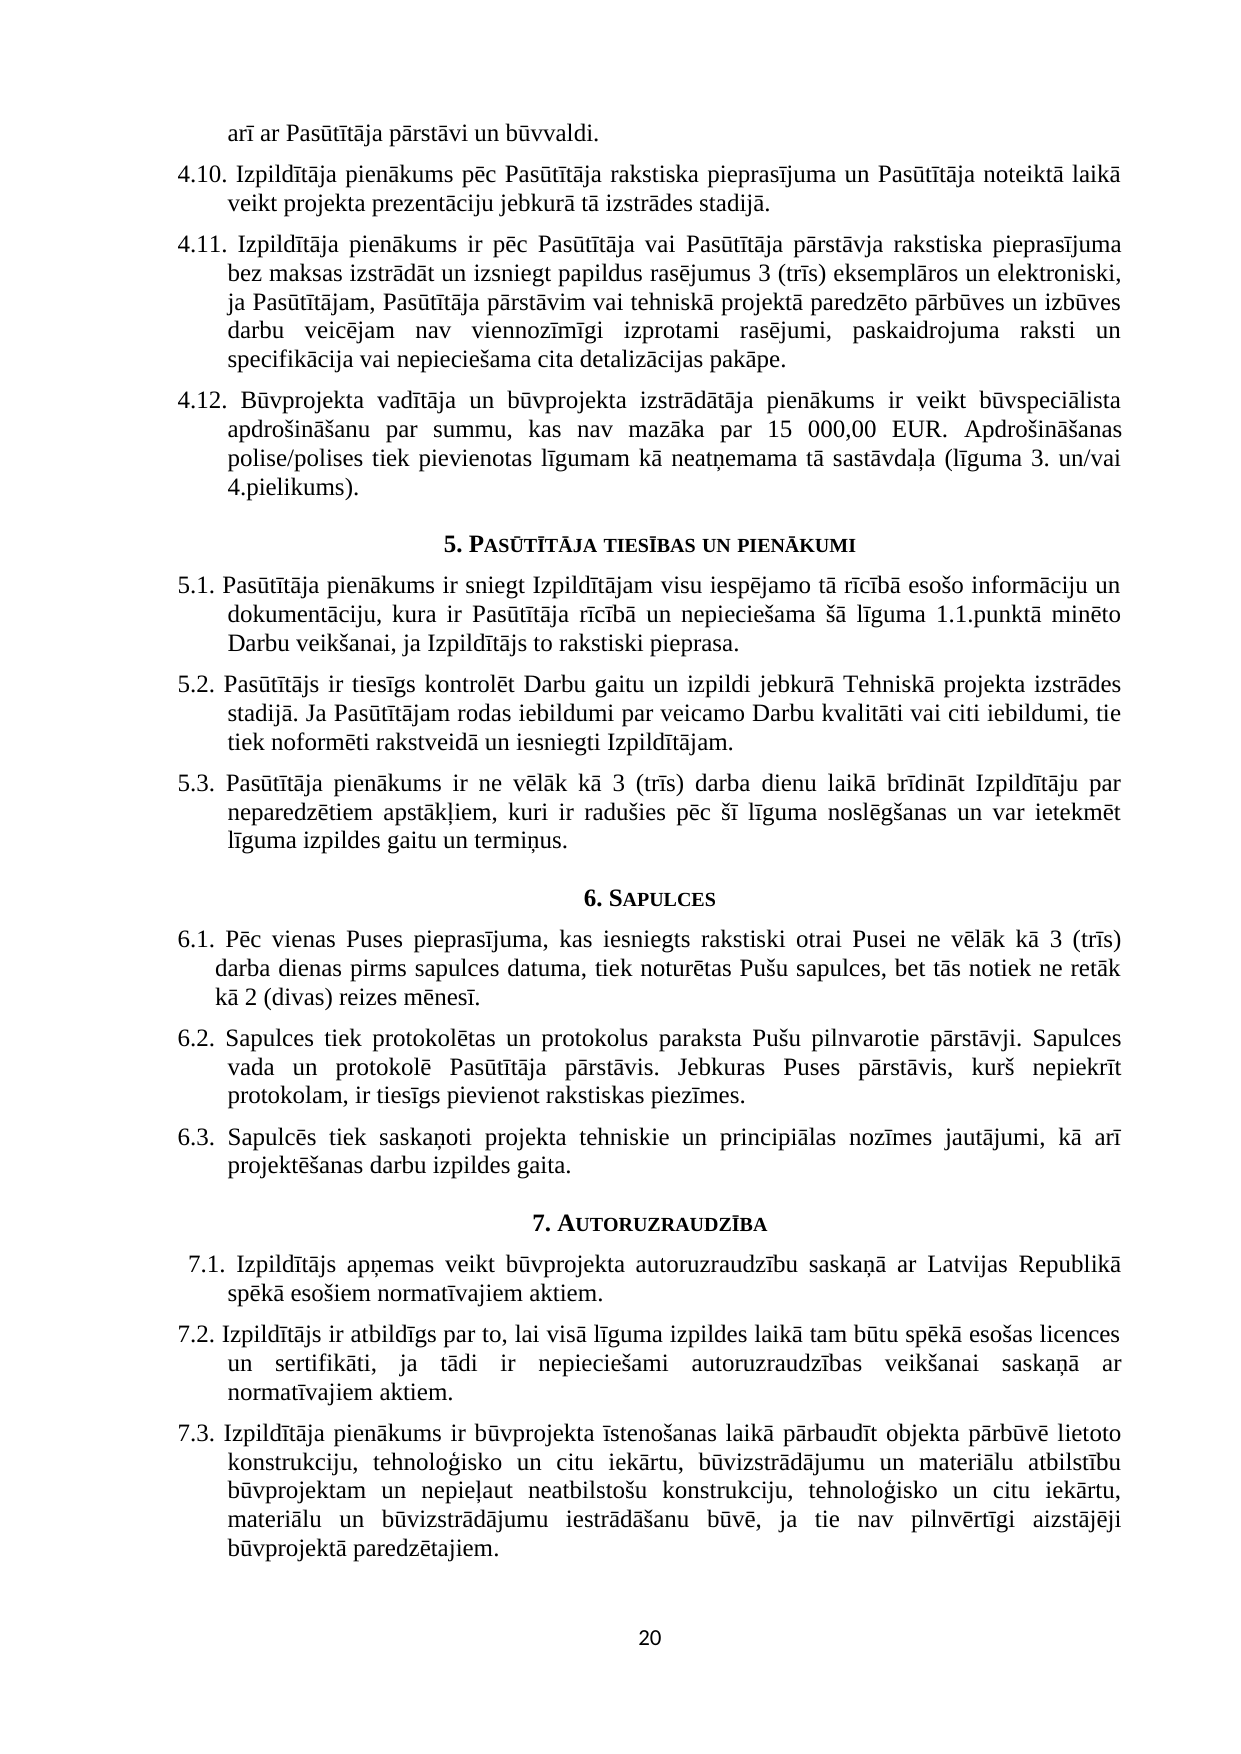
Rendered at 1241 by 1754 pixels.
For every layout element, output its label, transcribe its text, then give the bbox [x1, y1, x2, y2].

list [177, 118, 1122, 147]
list 4.10. Izpildītāja pienākums pēc Pasūtītāja rakstiska pieprasījuma un Pasūtītāja noteiktā laikā veikt projekta prezentāciju jebkurā tā izstrādes stadijā. [177, 159, 1122, 217]
text 5.1. Pasūtītāja pienākums ir sniegt Izpildītājam visu iespējamo tā rīcībā esošo informāciju un dokumentāciju, kura ir Pasūtītāja rīcībā un nepieciešama šā līguma 1.1.punktā minēto Darbu veikšanai, ja Izpildītājs to rakstiski pieprasa. [177, 571, 1122, 657]
list 6.1. Pēc vienas Puses pieprasījuma, kas iesniegts rakstiski otrai Pusei ne vēlāk kā 3 (trīs) darba dienas pirms sapulces datuma, tiek noturētas Pušu sapulces, bet tās notiek ne retāk kā 2 (divas) reizes mēnesī. [177, 924, 1122, 1011]
list 6.3. Sapulcēs tiek saskaņoti projekta tehniskie un principiālas nozīmes jautājumi, kā arī projektēšanas darbu izpildes gaita. [177, 1122, 1122, 1179]
text 5.3. Pasūtītāja pienākums ir ne vēlāk kā 3 (trīs) darba dienu laikā brīdināt Izpildītāju par neparedzētiem apstākļiem, kuri ir radušies pēc šī līguma noslēgšanas un var ietekmēt līguma izpildes gaitu un termiņus. [177, 768, 1122, 854]
text 6. Sapulces [177, 883, 1122, 912]
list 4.11. Izpildītāja pienākums ir pēc Pasūtītāja vai Pasūtītāja pārstāvja rakstiska pieprasījuma bez maksas izstrādāt un izsniegt papildus rasējumus 3 (trīs) eksemplāros un elektroniski, ja Pasūtītājam, Pasūtītāja pārstāvim vai tehniskā projektā paredzēto pārbūves un izbūves darbu veicējam nav viennozīmīgi izprotami rasējumi, paskaidrojuma raksti un specifikācija vai nepieciešama cita detalizācijas pakāpe. [177, 229, 1122, 373]
text 7. Autoruzraudzība [177, 1208, 1122, 1237]
list 6.2. Sapulces tiek protokolētas un protokolus paraksta Pušu pilnvarotie pārstāvji. Sapulces vada un protokolē Pasūtītāja pārstāvis. Jebkuras Puses pārstāvis, kurš nepiekrīt protokolam, ir tiesīgs pievienot rakstiskas piezīmes. [177, 1023, 1122, 1109]
text 7.3. Izpildītāja pienākums ir būvprojekta īstenošanas laikā pārbaudīt objekta pārbūvē lietoto konstrukciju, tehnoloģisko un citu iekārtu, būvizstrādājumu un materiālu atbilstību būvprojektam un nepieļaut neatbilstošu konstrukciju, tehnoloģisko un citu iekārtu, materiālu un būvizstrādājumu iestrādāšanu būvē, ja tie nav pilnvērtīgi aizstājēji būvprojektā paredzētajiem. [177, 1418, 1122, 1562]
text 5.2. Pasūtītājs ir tiesīgs kontrolēt Darbu gaitu un izpildi jebkurā Tehniskā projekta izstrādes stadijā. Ja Pasūtītājam rodas iebildumi par veicamo Darbu kvalitāti vai citi iebildumi, tie tiek noformēti rakstveidā un iesniegti Izpildītājam. [177, 669, 1122, 756]
list 4.12. Būvprojekta vadītāja un būvprojekta izstrādātāja pienākums ir veikt būvspeciālista apdrošināšanu par summu, kas nav mazāka par 15 000,00 EUR. Apdrošināšanas polise/polises tiek pievienotas līgumam kā neatņemama tā sastāvdaļa (līguma 3. un/vai 4.pielikums). [177, 386, 1122, 501]
text 5. Pasūtītāja tiesības un pienākumi [177, 529, 1122, 558]
text 7.2. Izpildītājs ir atbildīgs par to, lai visā līguma izpildes laikā tam būtu spēkā esošas licences un sertifikāti, ja tādi ir nepieciešami autoruzraudzības veikšanai saskaņā ar normatīvajiem aktiem. [177, 1319, 1122, 1406]
text 7.1. Izpildītājs apņemas veikt būvprojekta autoruzraudzību saskaņā ar Latvijas Republikā spēkā esošiem normatīvajiem aktiem. [177, 1249, 1122, 1307]
